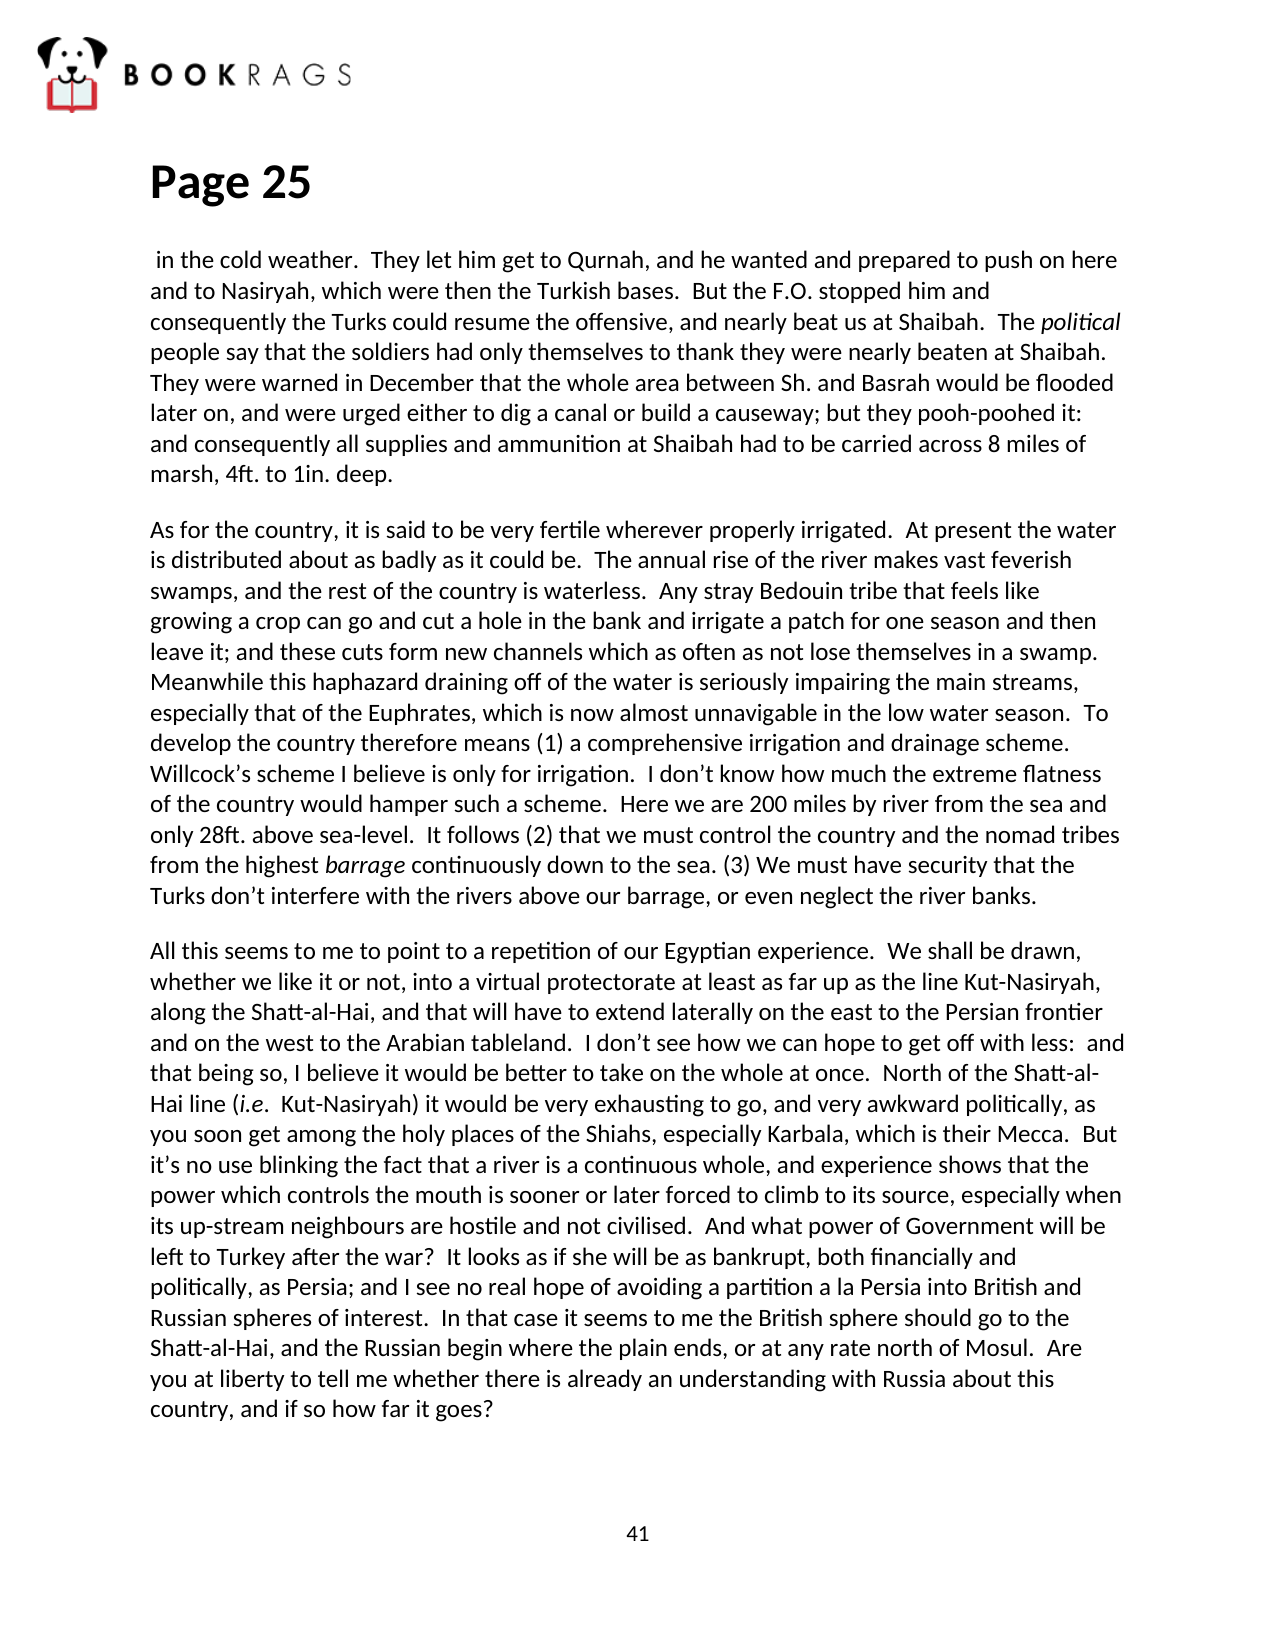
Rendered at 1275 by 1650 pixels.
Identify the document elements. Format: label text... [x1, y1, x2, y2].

picture [37, 37, 351, 113]
text As for the country, it is said to be very fertile wherever properly irrigated. At present the water is distributed about as badly as it could be. The annual rise of the river makes vast feverish swamps, and the rest of the country is waterless. Any stray Bedouin tribe that feels like growing a crop can go and cut a hole in the bank and irrigate a patch for one season and then leave it; and these cuts form new channels which as often as not lose themselves in a swamp. Meanwhile this haphazard draining off of the water is seriously impairing the main streams, especially that of the Euphrates, which is now almost unnavigable in the low water season. To develop the country therefore means (1) a comprehensive irrigation and drainage scheme. Willcock’s scheme I believe is only for irrigation. I don’t know how much the extreme flatness of the country would hamper such a scheme. Here we are 200 miles by river from the sea and only 28ft. above sea-level. It follows (2) that we must control the country and the nomad tribes from the highest barrage continuously down to the sea. (3) We must have security that the Turks don’t interfere with the rivers above our barrage, or even neglect the river banks. [150, 514, 1125, 911]
text in the cold weather. They let him get to Qurnah, and he wanted and prepared to push on here and to Nasiryah, which were then the Turkish bases. But the F.O. stopped him and consequently the Turks could resume the offensive, and nearly beat us at Shaibah. The political people say that the soldiers had only themselves to thank they were nearly beaten at Shaibah. They were warned in December that the whole area between Sh. and Basrah would be flooded later on, and were urged either to dig a canal or build a causeway; but they pooh-poohed it: and consequently all supplies and ammunition at Shaibah had to be carried across 8 miles of marsh, 4ft. to 1in. deep. [150, 244, 1125, 489]
text All this seems to me to point to a repetition of our Egyptian experience. We shall be drawn, whether we like it or not, into a virtual protectorate at least as far up as the line Kut-Nasiryah, along the Shatt-al-Hai, and that will have to extend laterally on the east to the Persian frontier and on the west to the Arabian tableland. I don’t see how we can hope to get off with less: and that being so, I believe it would be better to take on the whole at once. North of the Shatt-al-Hai line (i.e. Kut-Nasiryah) it would be very exhausting to go, and very awkward politically, as you soon get among the holy places of the Shiahs, especially Karbala, which is their Mecca. But it’s no use blinking the fact that a river is a continuous whole, and experience shows that the power which controls the mouth is sooner or later forced to climb to its source, especially when its up-stream neighbours are hostile and not civilised. And what power of Government will be left to Turkey after the war? It looks as if she will be as bankrupt, both financially and politically, as Persia; and I see no real hope of avoiding a partition a la Persia into British and Russian spheres of interest. In that case it seems to me the British sphere should go to the Shatt-al-Hai, and the Russian begin where the plain ends, or at any rate north of Mosul. Are you at liberty to tell me whether there is already an understanding with Russia about this country, and if so how far it goes? [150, 936, 1125, 1424]
text Page 25 [150, 150, 1125, 211]
